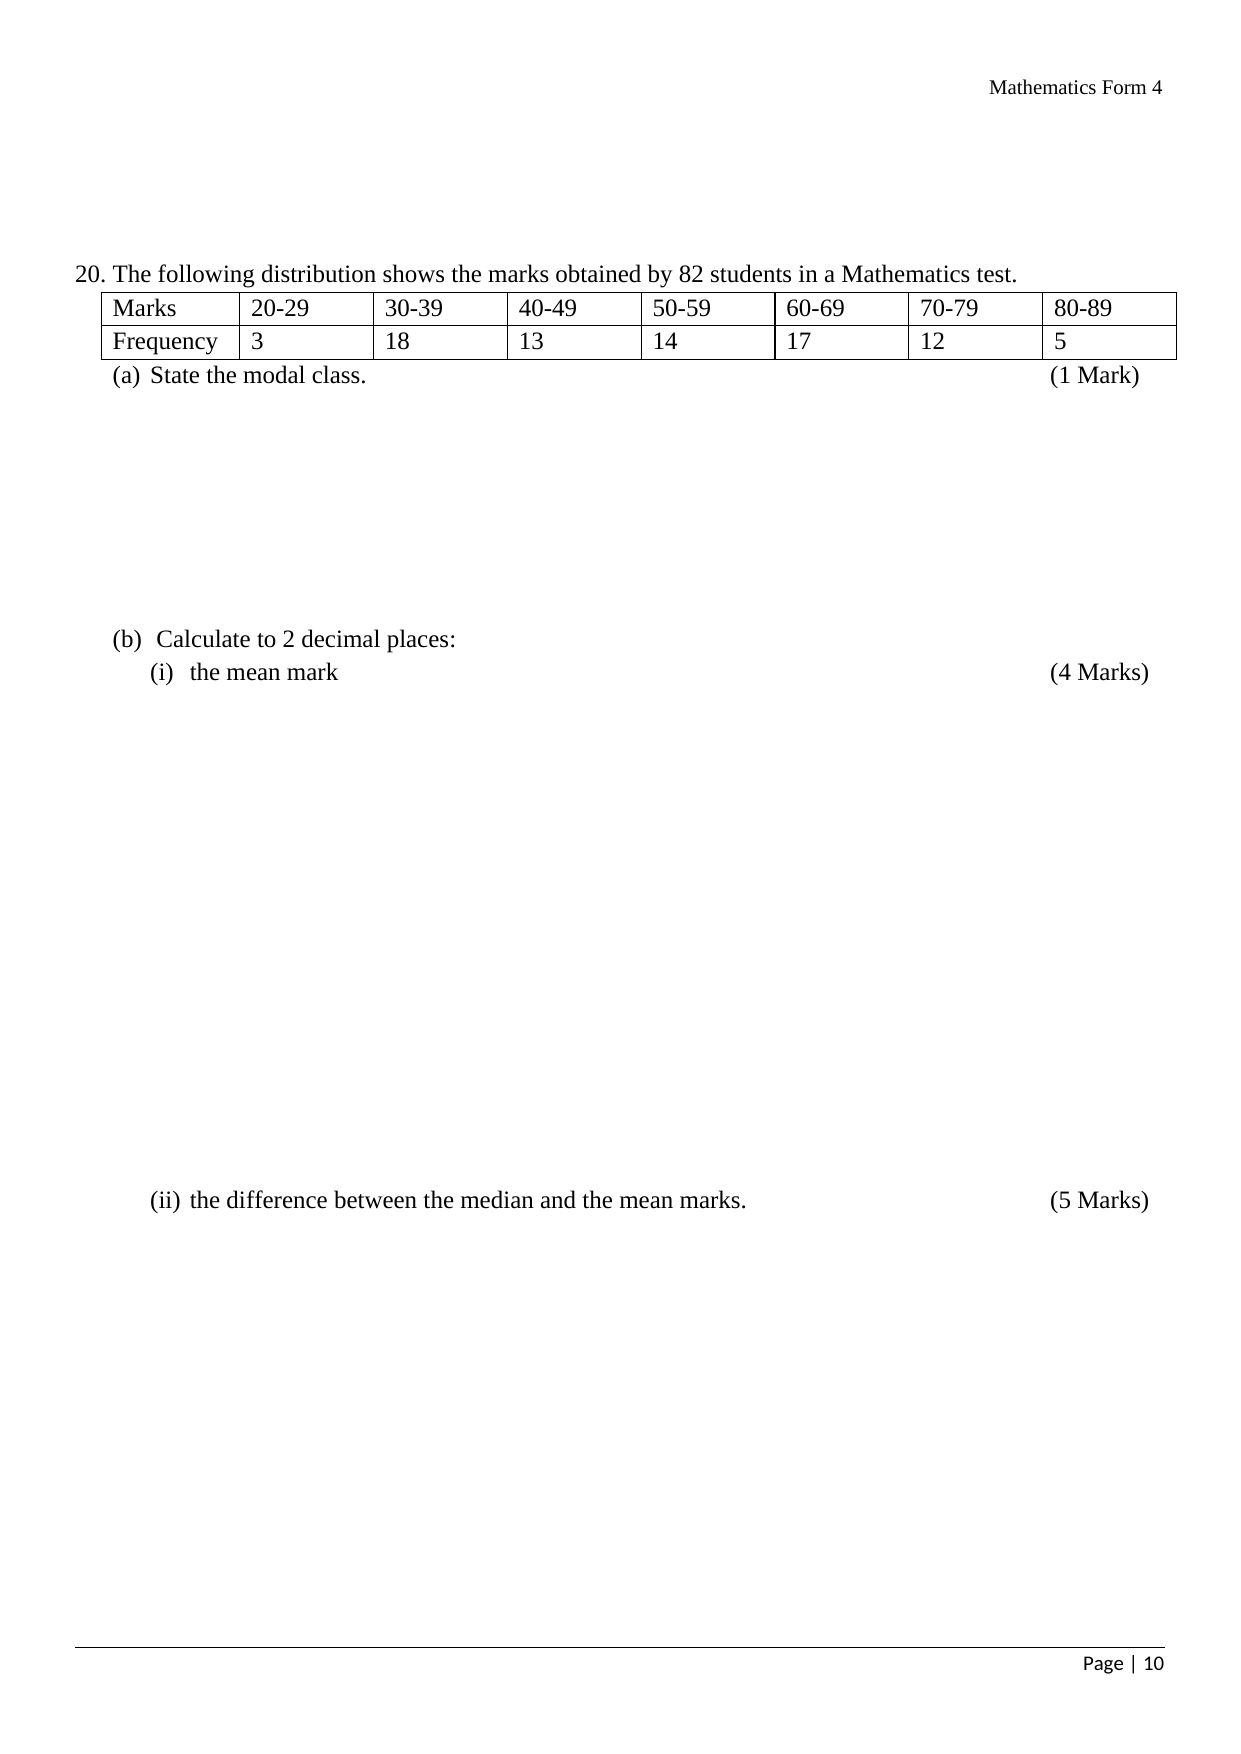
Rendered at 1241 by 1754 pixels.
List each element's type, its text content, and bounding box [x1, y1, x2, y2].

table_header 40-49 [508, 293, 641, 325]
table_cell 13 [508, 326, 641, 359]
table_header Marks [102, 293, 239, 325]
table_cell 3 [240, 326, 373, 359]
table_header 20-29 [240, 293, 373, 325]
table_cell 5 [1043, 326, 1176, 359]
table_header 80-89 [1043, 293, 1176, 325]
table_cell 12 [909, 326, 1042, 359]
list Calculate to 2 decimal places: [112, 624, 1165, 653]
table_cell 18 [374, 326, 507, 359]
table_cell Frequency [102, 326, 239, 359]
list The following distribution shows the marks obtained by 82 students in a Mathematics test. [75, 259, 1165, 287]
table_header 70-79 [909, 293, 1042, 325]
table_header 50-59 [642, 293, 774, 325]
table_header 30-39 [374, 293, 507, 325]
list State the modal class. (1 Mark) [112, 360, 1165, 389]
table_header 60-69 [776, 293, 908, 325]
list the mean mark (4 Marks) [150, 657, 1165, 686]
table_cell 14 [642, 326, 774, 359]
list the difference between the median and the mean marks. (5 Marks) [150, 1186, 1165, 1214]
table_cell 17 [776, 326, 908, 359]
